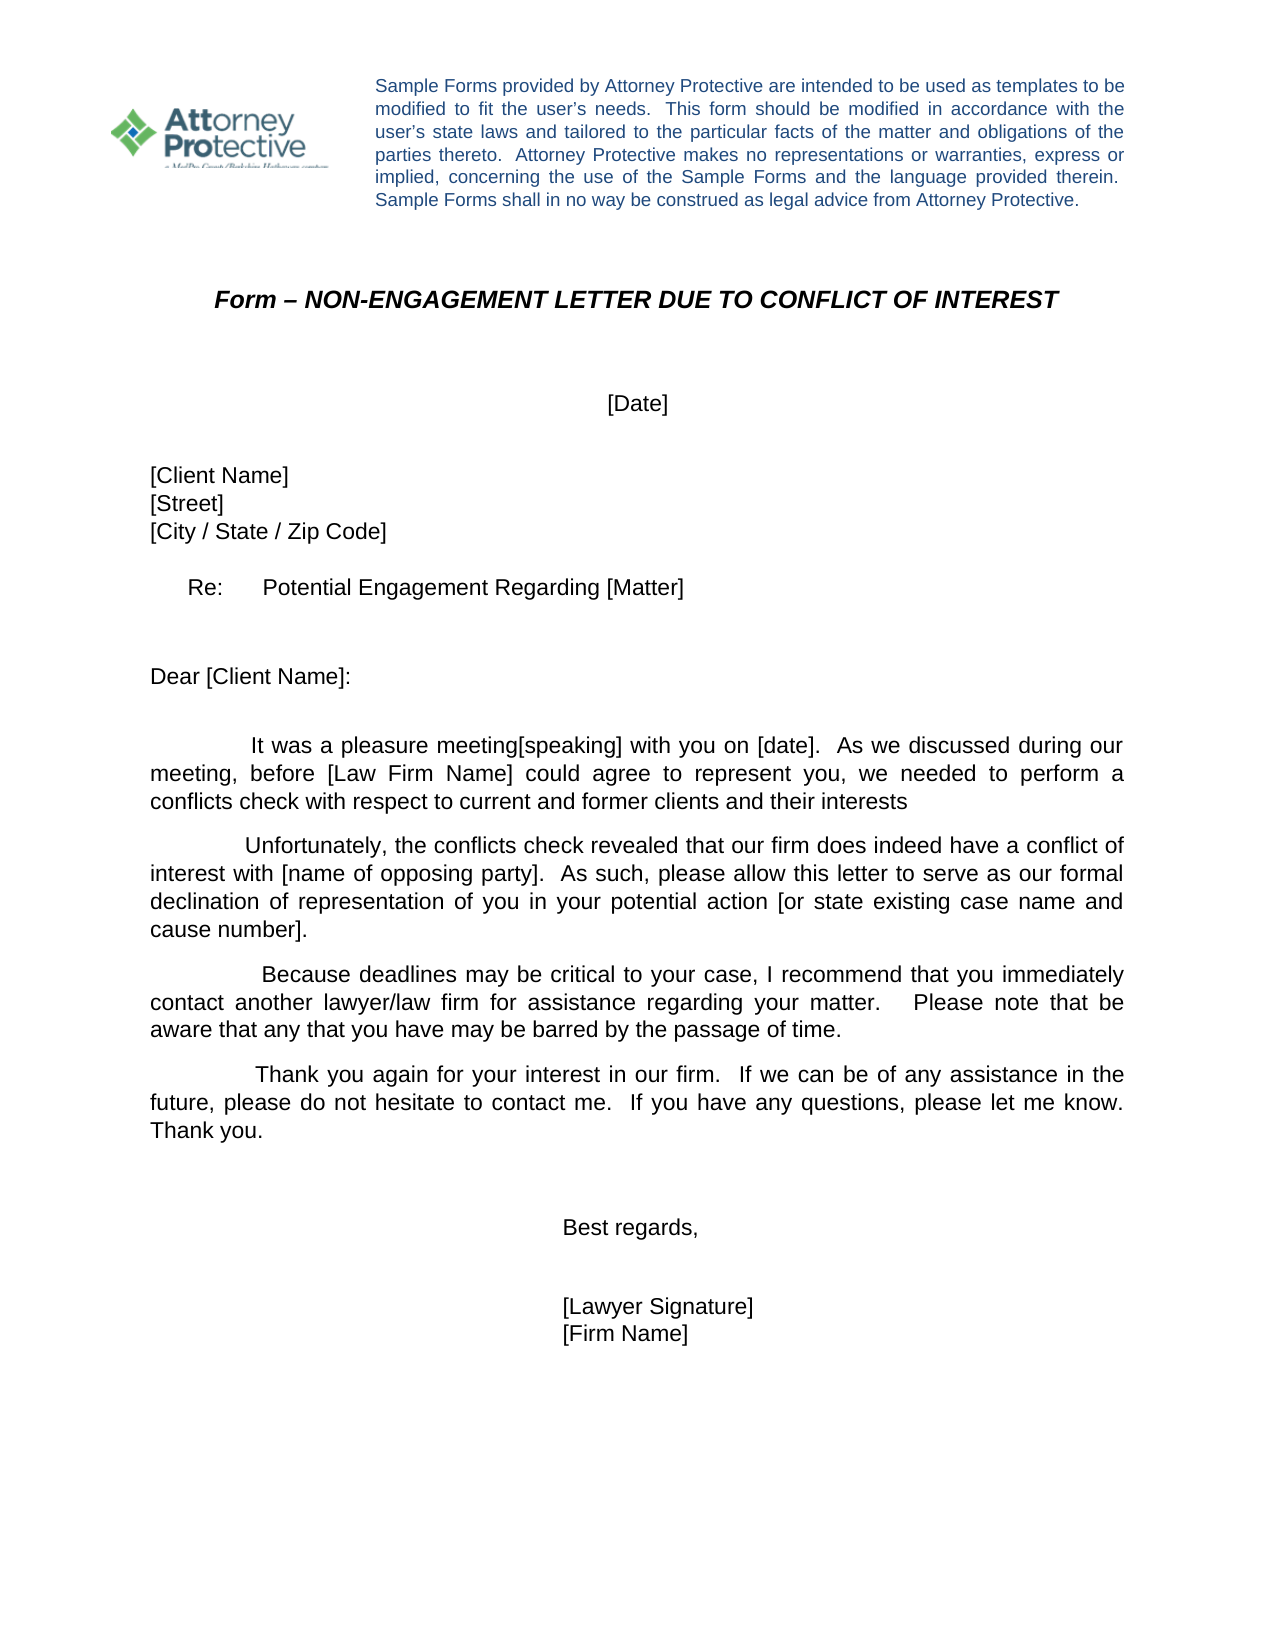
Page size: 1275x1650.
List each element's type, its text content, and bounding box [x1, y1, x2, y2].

picture [109, 108, 328, 168]
text [Street] [150, 490, 1125, 517]
text It was a pleasure meeting[speaking] with you on [date]. As we discussed during our meeting, before [Law Firm Name] could agree to represent you, we needed to perform a conflicts check with respect to current and former clients and their interests [150, 732, 1125, 814]
text [City / State / Zip Code] [150, 518, 1125, 545]
text Because deadlines may be critical to your case, I recommend that you immediately contact another lawyer/law firm for assistance regarding your matter. Please note that be aware that any that you have may be barred by the passage of time. [150, 961, 1125, 1043]
text Re: Potential Engagement Regarding [Matter] [150, 574, 1125, 601]
text [Date] [150, 390, 1125, 416]
text Best regards, [150, 1214, 1125, 1241]
text Dear [Client Name]: [150, 663, 1125, 690]
text Thank you again for your interest in our firm. If we can be of any assistance in the future, please do not hesitate to contact me. If you have any questions, please let me know. Thank you. [150, 1061, 1125, 1143]
text Form – NON-ENGAGEMENT LETTER DUE TO CONFLICT OF INTEREST [150, 285, 1125, 314]
text [Firm Name] [562, 1319, 1125, 1346]
text [Client Name] [150, 462, 1125, 489]
text Unfortunately, the conflicts check revealed that our firm does indeed have a conflict of interest with [name of opposing party]. As such, please allow this letter to serve as our formal declination of representation of you in your potential action [or state existing case name and cause number]. [150, 832, 1125, 942]
text [Lawyer Signature] [525, 1293, 1125, 1319]
